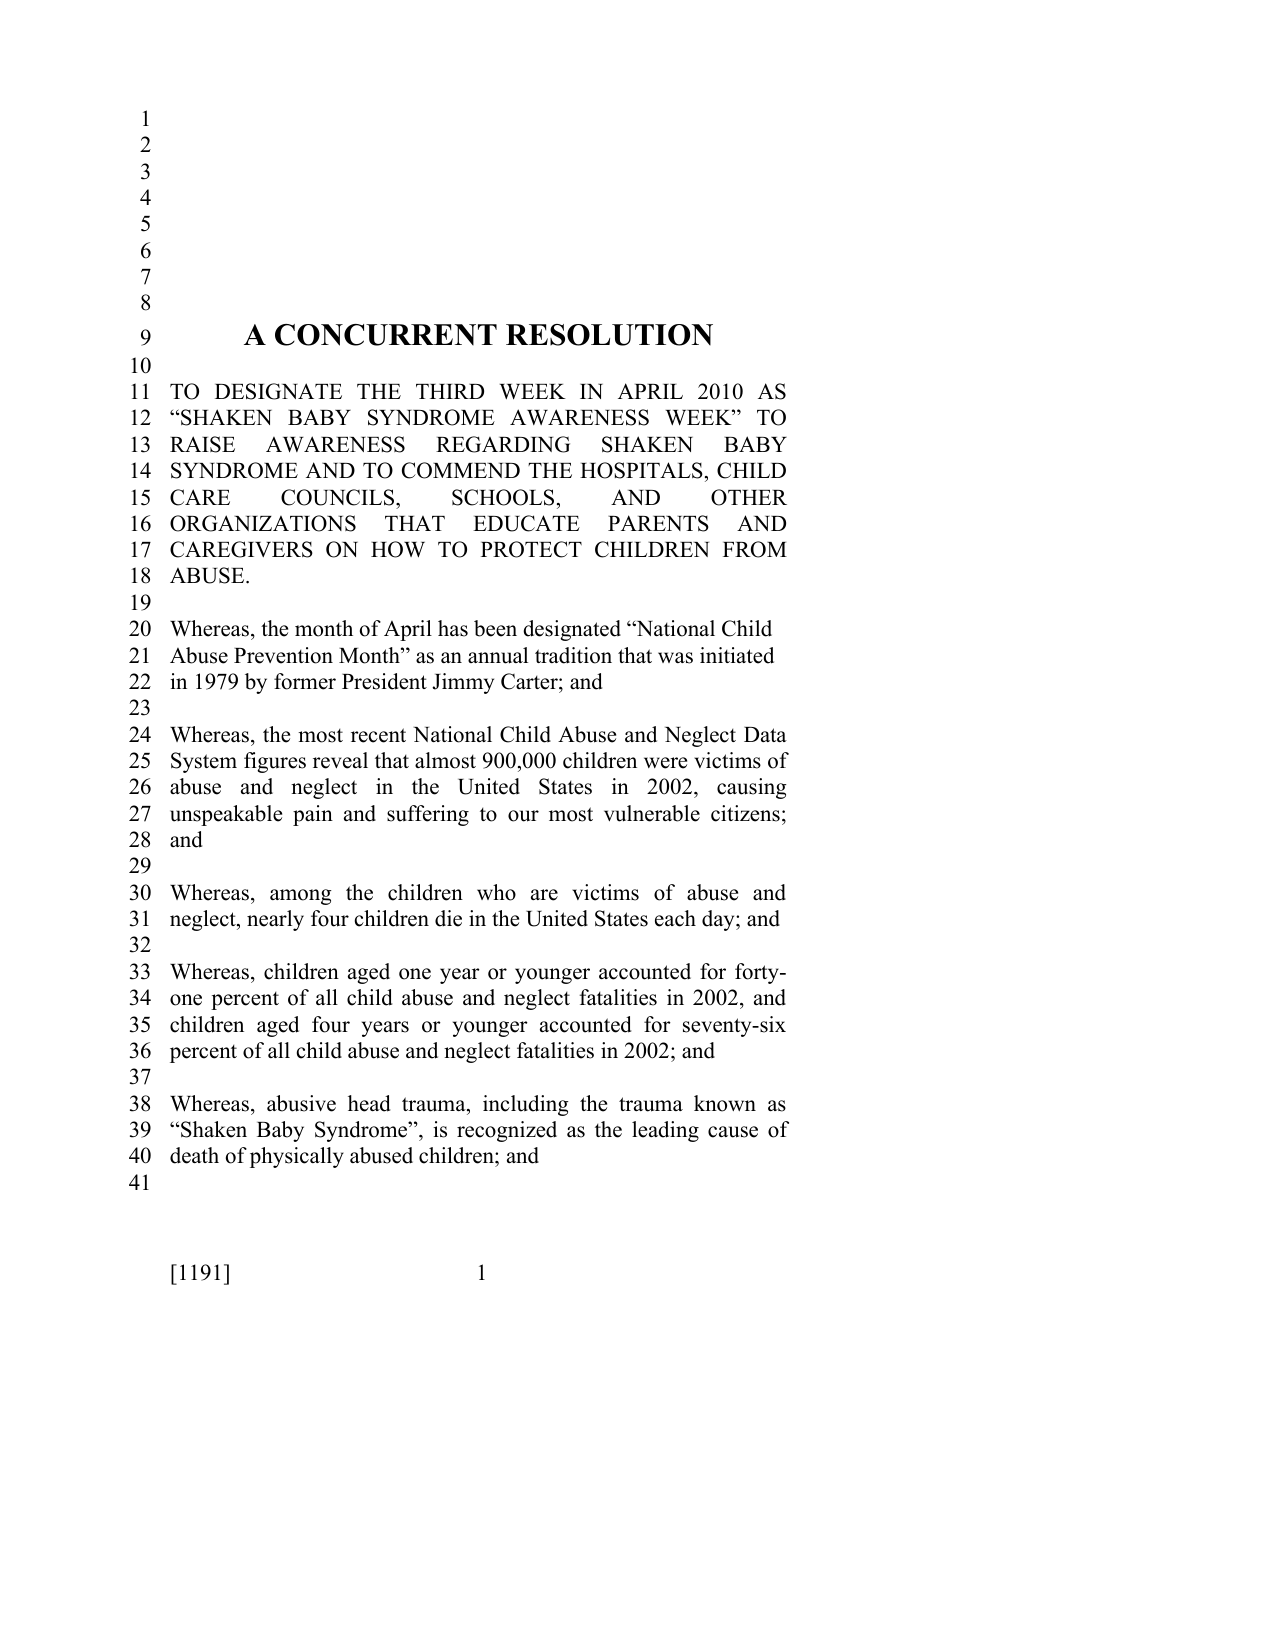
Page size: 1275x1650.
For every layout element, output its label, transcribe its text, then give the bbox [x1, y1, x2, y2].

text A CONCURRENT RESOLUTION [169, 316, 787, 352]
text Whereas, abusive head trauma, including the trauma known as “Shaken Baby Syndrome”, is recognized as the leading cause of death of physically abused children; and [169, 1090, 787, 1169]
text Whereas, the month of April has been designated “National Child Abuse Prevention Month” as an annual tradition that was initiated in 1979 by former President Jimmy Carter; and [169, 615, 787, 694]
text Whereas, among the children who are victims of abuse and neglect, nearly four children die in the United States each day; and [169, 879, 787, 932]
text TO DESIGNATE THE THIRD WEEK IN APRIL 2010 AS “SHAKEN BABY SYNDROME AWARENESS WEEK” TO RAISE AWARENESS REGARDING SHAKEN BABY SYNDROME AND TO COMMEND THE HOSPITALS, CHILD CARE COUNCILS, SCHOOLS, AND OTHER ORGANIZATIONS THAT EDUCATE PARENTS AND CAREGIVERS ON HOW TO PROTECT CHILDREN FROM ABUSE. [169, 378, 787, 589]
text Whereas, children aged one year or younger accounted for forty-one percent of all child abuse and neglect fatalities in 2002, and children aged four years or younger accounted for seventy-six percent of all child abuse and neglect fatalities in 2002; and [169, 958, 787, 1063]
text Whereas, the most recent National Child Abuse and Neglect Data System figures reveal that almost 900,000 children were victims of abuse and neglect in the United States in 2002, causing unspeakable pain and suffering to our most vulnerable citizens; and [169, 721, 787, 852]
